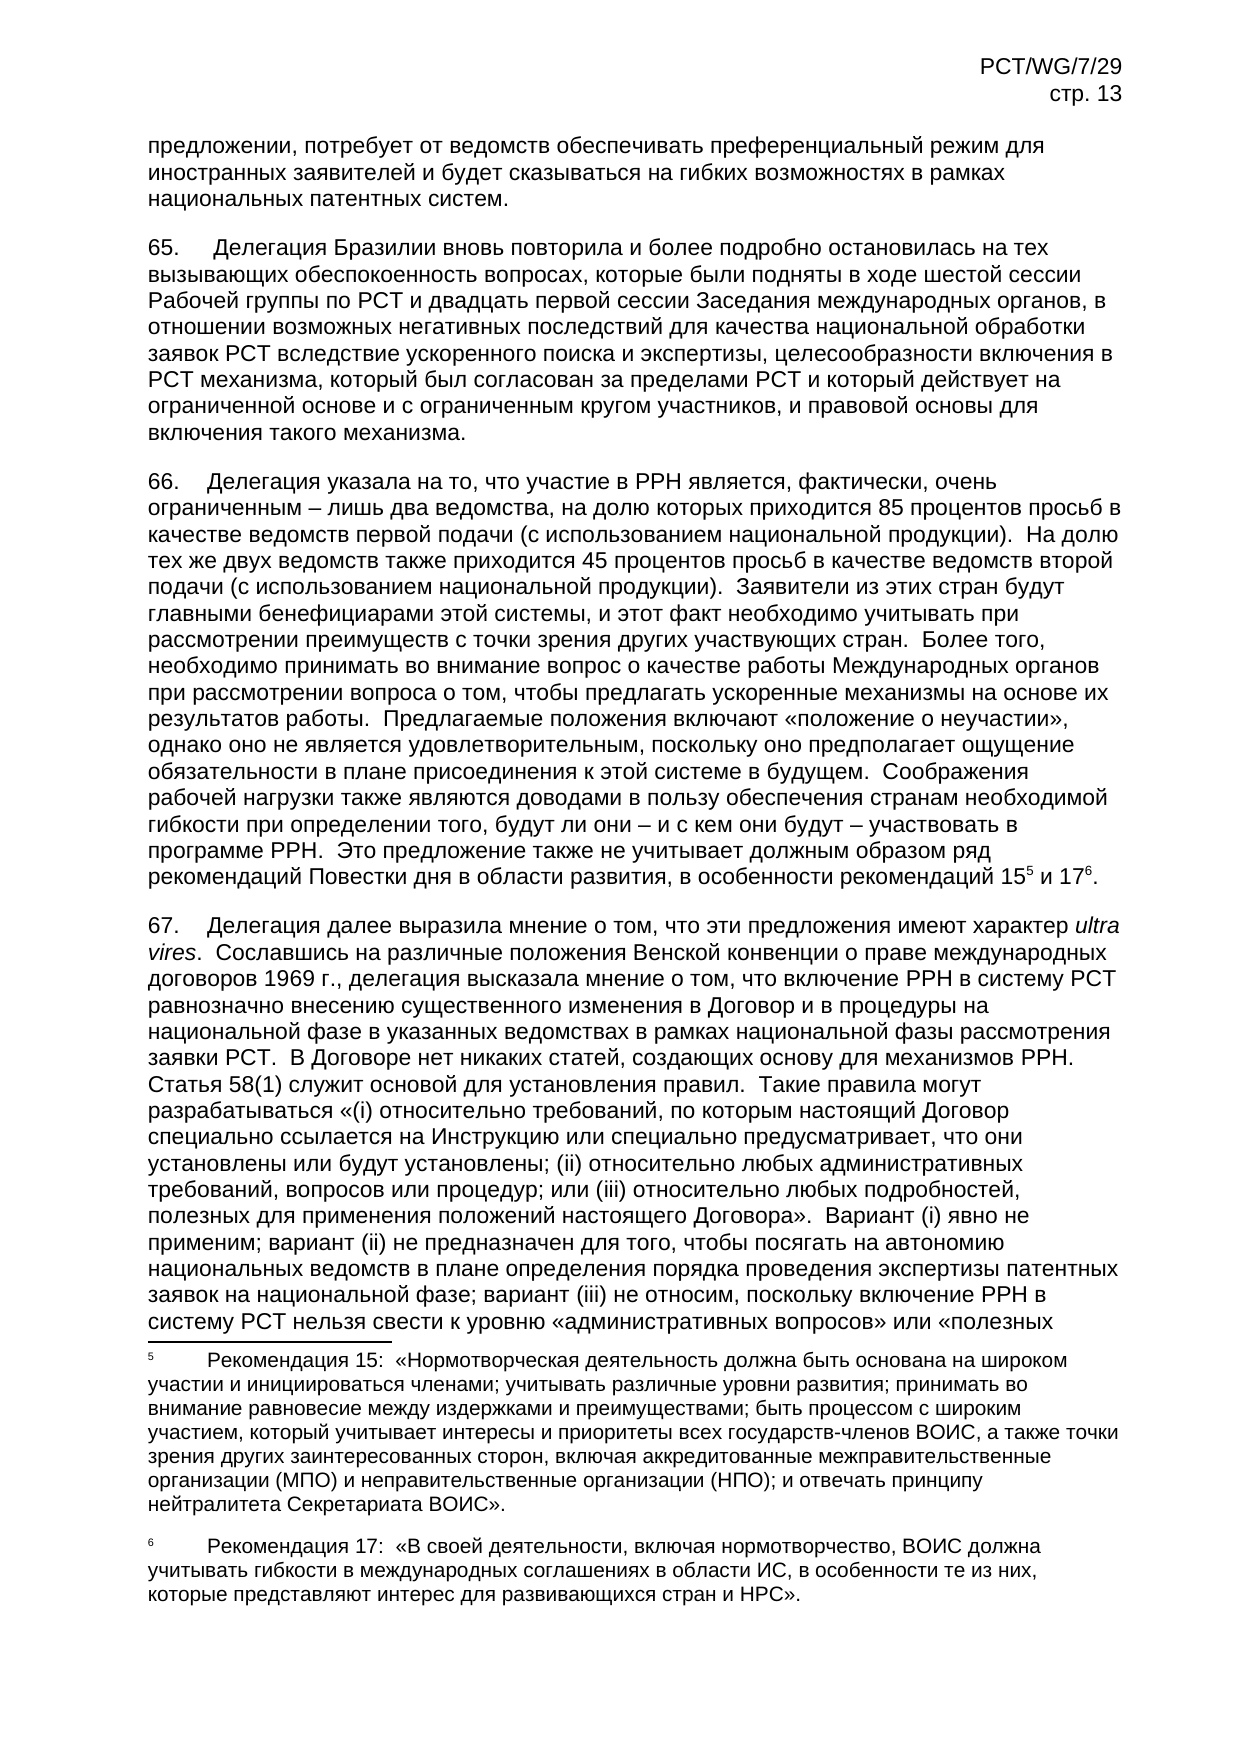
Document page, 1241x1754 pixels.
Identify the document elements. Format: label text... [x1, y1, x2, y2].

text Делегация Бразилии вновь повторила и более подробно остановилась на тех вызывающих обеспокоенность вопросах, которые были подняты в ходе шестой сессии Рабочей группы по PCT и двадцать первой сессии Заседания международных органов, в отношении возможных негативных последствий для качества национальной обработки заявок PCT вследствие ускоренного поиска и экспертизы, целесообразности включения в PCT механизма, который был согласован за пределами PCT и который действует на ограниченной основе и с ограниченным кругом участников, и правовой основы для включения такого механизма. [148, 234, 1122, 445]
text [148, 912, 1122, 1334]
text Делегация указала на то, что участие в PPH является, фактически, очень ограниченным – лишь два ведомства, на долю которых приходится 85 процентов просьб в качестве ведомств первой подачи (с использованием национальной продукции). На долю тех же двух ведомств также приходится 45 процентов просьб в качестве ведомств второй подачи (с использованием национальной продукции). Заявители из этих стран будут главными бенефициарами этой системы, и этот факт необходимо учитывать при рассмотрении преимуществ с точки зрения других участвующих стран. Более того, необходимо принимать во внимание вопрос о качестве работы Международных органов при рассмотрении вопроса о том, чтобы предлагать ускоренные механизмы на основе их результатов работы. Предлагаемые положения включают «положение о неучастии», однако оно не является удовлетворительным, поскольку оно предполагает ощущение обязательности в плане присоединения к этой системе в будущем. Соображения рабочей нагрузки также являются доводами в пользу обеспечения странам необходимой гибкости при определении того, будут ли они – и с кем они будут – участвовать в программе PPH. Это предложение также не учитывает должным образом ряд рекомендаций Повестки дня в области развития, в особенности рекомендаций 15 и 17. [148, 468, 1122, 889]
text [148, 132, 1122, 211]
